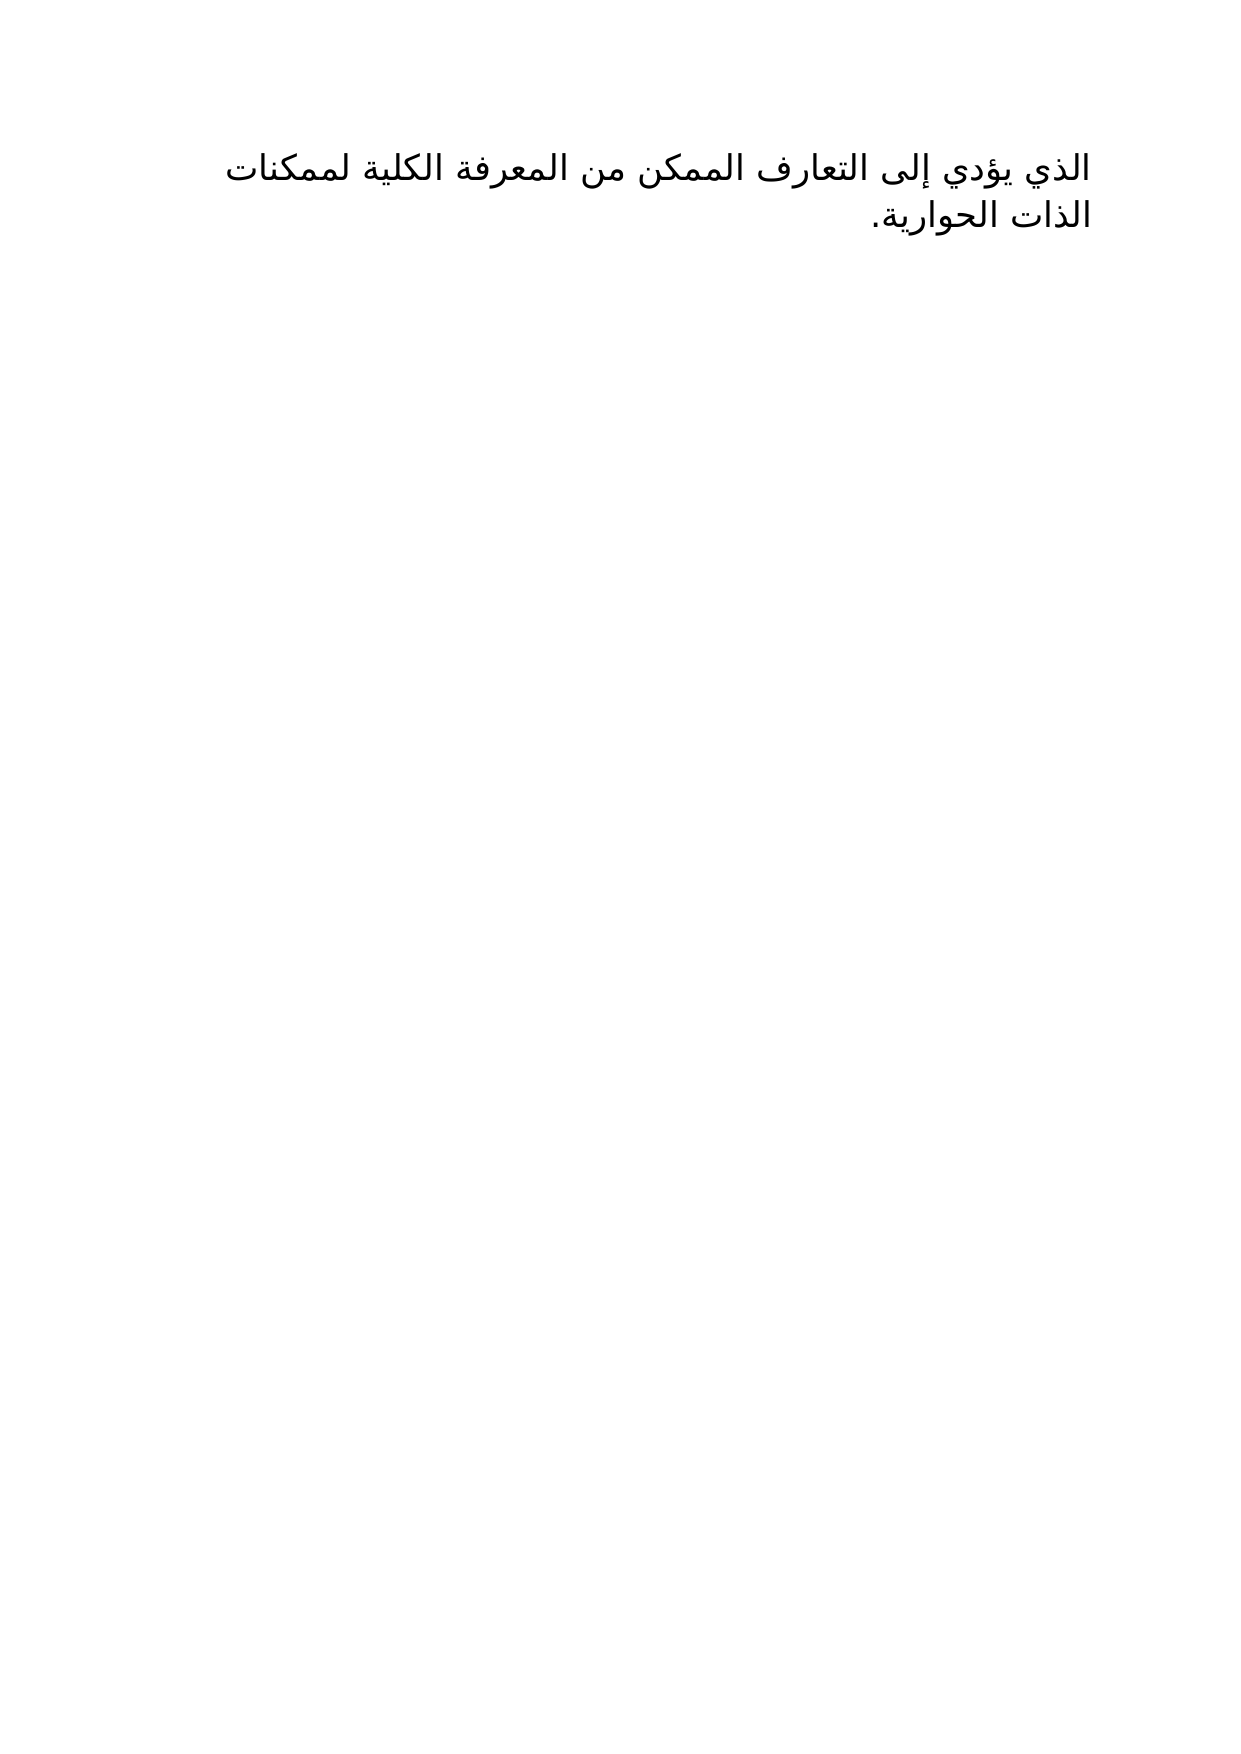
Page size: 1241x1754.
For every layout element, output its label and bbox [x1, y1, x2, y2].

text [148, 148, 1093, 236]
